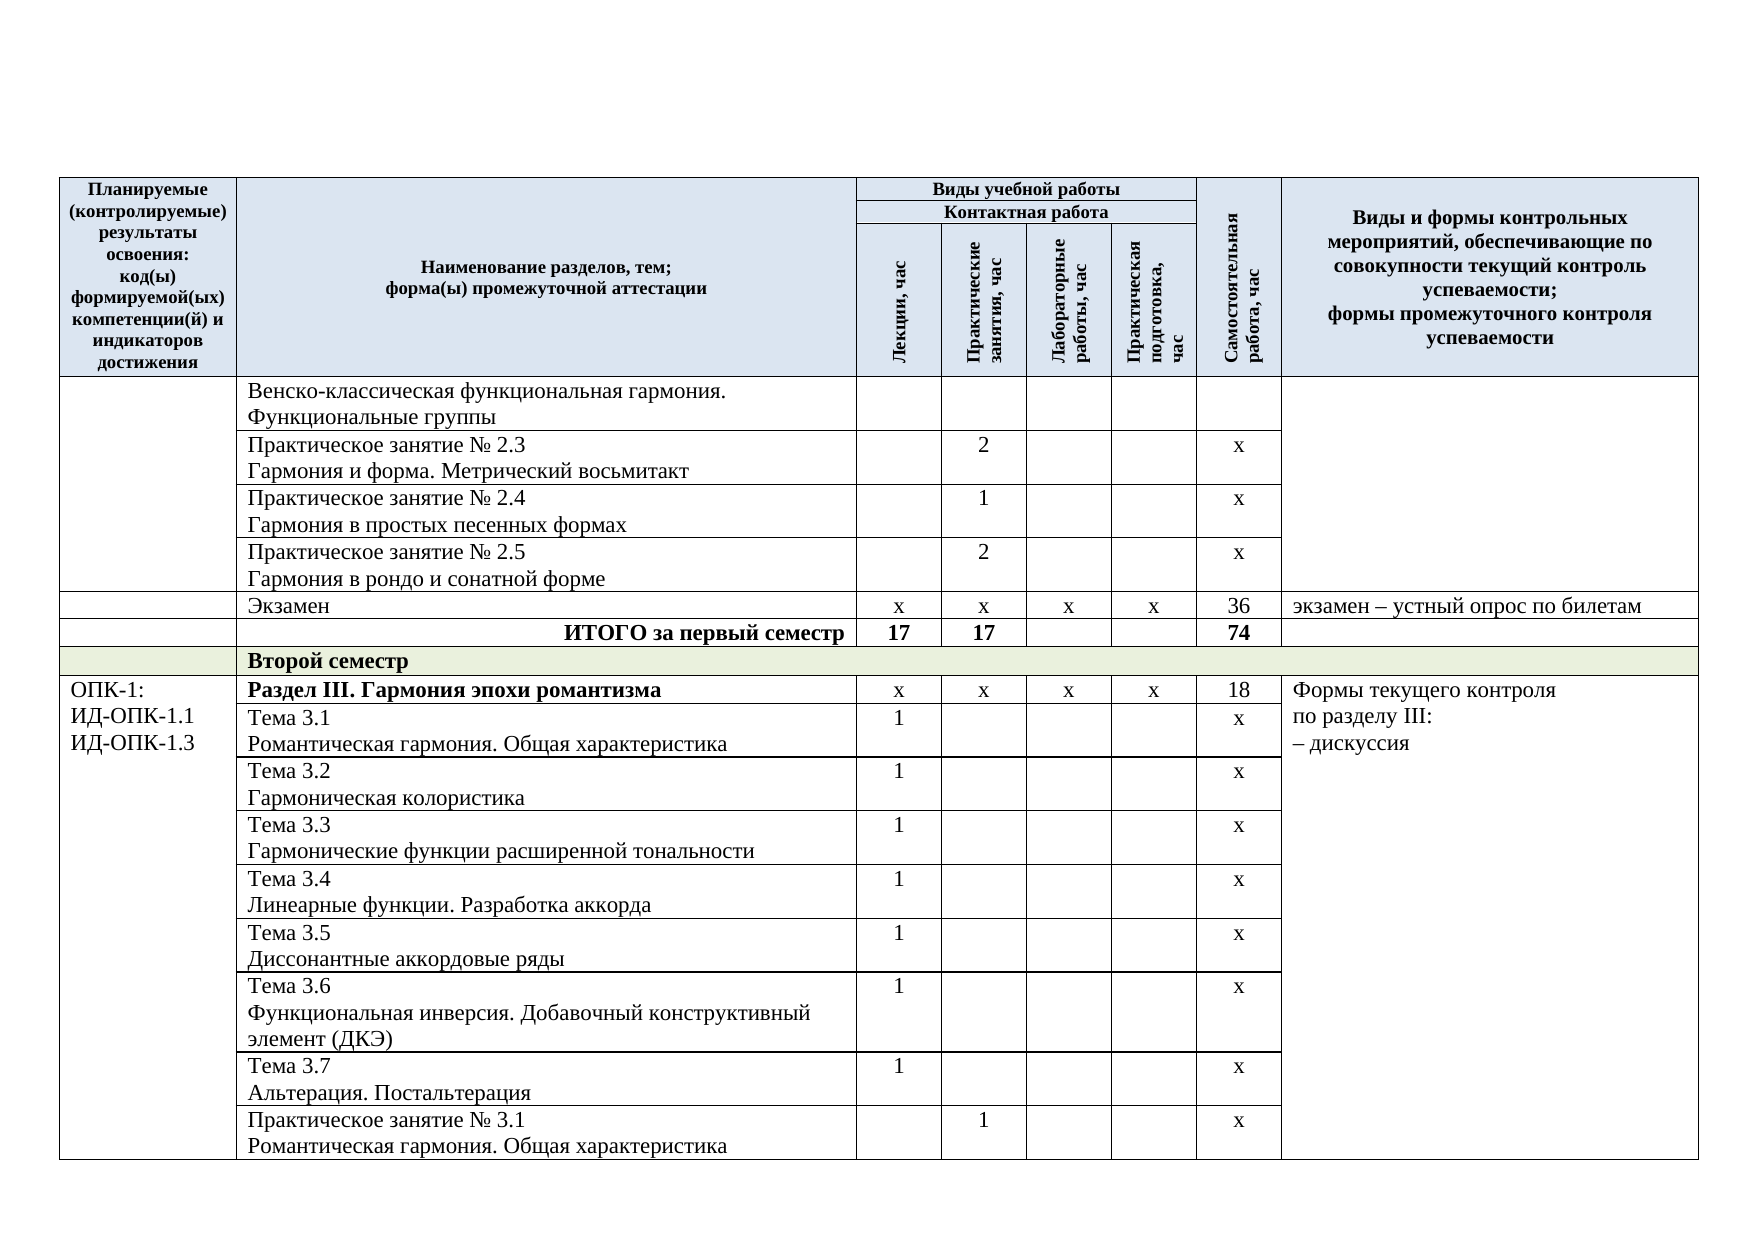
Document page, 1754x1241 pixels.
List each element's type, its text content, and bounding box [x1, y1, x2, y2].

table_cell 1 [857, 758, 941, 810]
table_cell х [1197, 1053, 1281, 1105]
table_cell х [1112, 592, 1196, 618]
table_cell Тема 3.7 Альтерация. Постальтерация [237, 1053, 856, 1105]
table_cell [1027, 1053, 1111, 1105]
table_cell Практические занятия, час [942, 224, 1026, 376]
table_cell Контактная работа [857, 201, 1196, 222]
table_cell 2 [942, 538, 1026, 591]
table_cell Тема 3.2 Гармоническая колористика [237, 758, 856, 810]
table_cell [1112, 973, 1196, 1051]
table_cell Практическое занятие № 2.3 Гармония и форма. Метрический восьмитакт [237, 431, 856, 483]
table_cell 36 [1197, 592, 1281, 618]
table_cell 1 [942, 1106, 1026, 1159]
table_cell [1027, 973, 1111, 1051]
table_cell х [1197, 865, 1281, 918]
table_cell [857, 485, 941, 537]
table_cell х [942, 676, 1026, 703]
table_cell [942, 758, 1026, 810]
table_cell ИТОГО за первый семестр [237, 619, 856, 646]
table_header Наименование разделов, тем; форма(ы) промежуточной аттестации [237, 178, 856, 376]
table_cell 1 [857, 919, 941, 971]
table_cell Второй семестр [237, 647, 1698, 675]
table_cell 17 [942, 619, 1026, 646]
table_cell х [1027, 592, 1111, 618]
table_cell [857, 377, 941, 430]
table_cell [1027, 811, 1111, 864]
table_cell [857, 1106, 941, 1159]
table_cell х [1112, 676, 1196, 703]
table_cell [1112, 704, 1196, 756]
table_cell [1027, 1106, 1111, 1159]
table_cell [1027, 865, 1111, 918]
table_cell х [1027, 676, 1111, 703]
table_cell 17 [857, 619, 941, 646]
table_cell 74 [1197, 619, 1281, 646]
table_cell Тема 3.1 Романтическая гармония. Общая характеристика [237, 704, 856, 756]
table_cell [1027, 431, 1111, 483]
table_cell [60, 647, 236, 675]
table_cell [1027, 485, 1111, 537]
table_cell [942, 973, 1026, 1051]
table_cell [1112, 758, 1196, 810]
table_cell 2 [942, 377, 1026, 430]
table_cell [60, 619, 236, 646]
table_cell 18 [1197, 676, 1281, 703]
table_cell [1112, 431, 1196, 483]
table_cell [1027, 704, 1111, 756]
table_cell Лекции, час [857, 224, 941, 376]
table_header Планируемые (контролируемые) результаты освоения: код(ы) формируемой(ых) компетенции(й) и индикаторов достижения компетенций [60, 178, 236, 376]
table_cell [60, 592, 236, 618]
table_cell х [1197, 704, 1281, 756]
table_cell Лабораторные работы, час [1027, 224, 1111, 376]
table_cell х [1197, 919, 1281, 971]
table_cell 1 [857, 811, 941, 864]
table_cell х [1197, 377, 1281, 430]
table_cell 1 [942, 485, 1026, 537]
table_cell х [1197, 973, 1281, 1051]
table_cell Экзамен [237, 592, 856, 618]
table_cell х [1197, 811, 1281, 864]
table_cell Формы текущего контроля по разделу III: – дискуссия [1282, 676, 1698, 1159]
table_cell Тема 3.5 Диссонантные аккордовые ряды [237, 919, 856, 971]
table_cell х [1197, 431, 1281, 483]
table_cell [942, 865, 1026, 918]
table_cell Практическое занятие № 3.1 Романтическая гармония. Общая характеристика [237, 1106, 856, 1159]
table_cell [1027, 919, 1111, 971]
table_cell [1112, 377, 1196, 430]
table_cell [942, 811, 1026, 864]
table_cell Тема 3.3 Гармонические функции расширенной тональности [237, 811, 856, 864]
table_cell х [942, 592, 1026, 618]
table_cell Практическое занятие № 2.2 Венско-классическая функциональная гармония. Функциональные группы [237, 377, 856, 430]
table_cell Тема 3.4 Линеарные функции. Разработка аккорда [237, 865, 856, 918]
table_cell [942, 919, 1026, 971]
table_cell 1 [857, 865, 941, 918]
table_cell 1 [857, 704, 941, 756]
table_cell [1027, 758, 1111, 810]
table_cell [1112, 865, 1196, 918]
table_cell Практическое занятие № 2.5 Гармония в рондо и сонатной форме [237, 538, 856, 591]
table_cell ОПК-1: ИД-ОПК-1.1 ИД-ОПК-1.3 [60, 676, 236, 1159]
table_cell х [857, 676, 941, 703]
table_cell [857, 431, 941, 483]
table_cell Практическое занятие № 2.4 Гармония в простых песенных формах [237, 485, 856, 537]
table_cell 1 [857, 973, 941, 1051]
table_cell [1112, 811, 1196, 864]
table_cell [1027, 619, 1111, 646]
table_cell [857, 538, 941, 591]
table_cell х [1197, 485, 1281, 537]
table_cell экзамен – устный опрос по билетам [1282, 592, 1698, 618]
table_cell 1 [857, 1053, 941, 1105]
table_cell х [1197, 758, 1281, 810]
table_cell [1282, 619, 1698, 646]
table_cell х [857, 592, 941, 618]
table_cell [1112, 485, 1196, 537]
table_cell [1112, 1106, 1196, 1159]
table_cell 2 [942, 431, 1026, 483]
table_cell Тема 3.6 Функциональная инверсия. Добавочный конструктивный элемент (ДКЭ) [237, 973, 856, 1051]
table_cell [1112, 538, 1196, 591]
table_cell [1112, 919, 1196, 971]
table_header Виды и формы контрольных мероприятий, обеспечивающие по совокупности текущий контроль успеваемости; формы промежуточного контроля успеваемости [1282, 178, 1698, 376]
table_cell [942, 704, 1026, 756]
table_header Виды учебной работы [857, 178, 1196, 200]
table_cell [1112, 619, 1196, 646]
table_cell х [1197, 1106, 1281, 1159]
table_cell [1027, 538, 1111, 591]
table_cell [942, 1053, 1026, 1105]
table_cell [1027, 377, 1111, 430]
table_cell х [1197, 538, 1281, 591]
table_cell Практическая подготовка, час [1112, 224, 1196, 376]
table_cell [1112, 1053, 1196, 1105]
table_cell Раздел III. Гармония эпохи романтизма [237, 676, 856, 703]
table_header Самостоятельная работа, час [1197, 178, 1281, 376]
